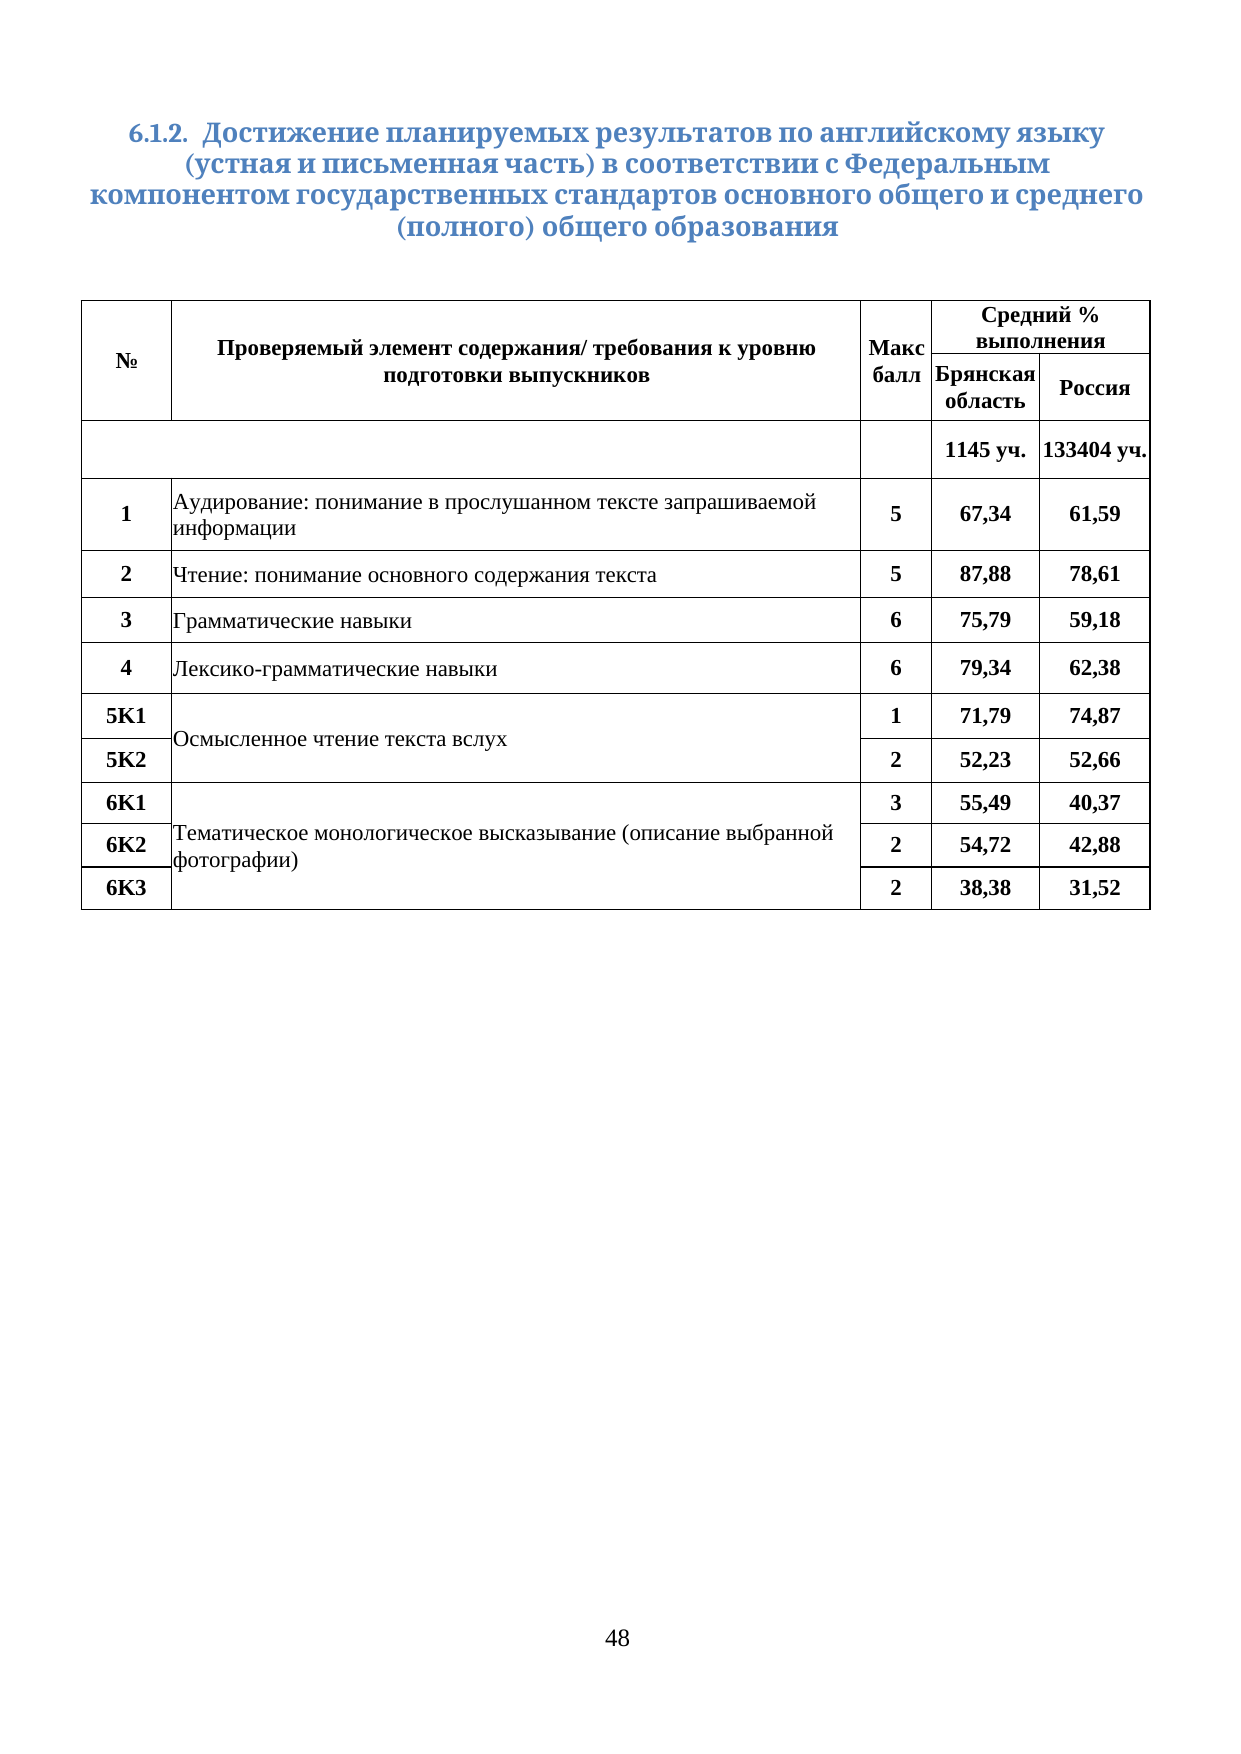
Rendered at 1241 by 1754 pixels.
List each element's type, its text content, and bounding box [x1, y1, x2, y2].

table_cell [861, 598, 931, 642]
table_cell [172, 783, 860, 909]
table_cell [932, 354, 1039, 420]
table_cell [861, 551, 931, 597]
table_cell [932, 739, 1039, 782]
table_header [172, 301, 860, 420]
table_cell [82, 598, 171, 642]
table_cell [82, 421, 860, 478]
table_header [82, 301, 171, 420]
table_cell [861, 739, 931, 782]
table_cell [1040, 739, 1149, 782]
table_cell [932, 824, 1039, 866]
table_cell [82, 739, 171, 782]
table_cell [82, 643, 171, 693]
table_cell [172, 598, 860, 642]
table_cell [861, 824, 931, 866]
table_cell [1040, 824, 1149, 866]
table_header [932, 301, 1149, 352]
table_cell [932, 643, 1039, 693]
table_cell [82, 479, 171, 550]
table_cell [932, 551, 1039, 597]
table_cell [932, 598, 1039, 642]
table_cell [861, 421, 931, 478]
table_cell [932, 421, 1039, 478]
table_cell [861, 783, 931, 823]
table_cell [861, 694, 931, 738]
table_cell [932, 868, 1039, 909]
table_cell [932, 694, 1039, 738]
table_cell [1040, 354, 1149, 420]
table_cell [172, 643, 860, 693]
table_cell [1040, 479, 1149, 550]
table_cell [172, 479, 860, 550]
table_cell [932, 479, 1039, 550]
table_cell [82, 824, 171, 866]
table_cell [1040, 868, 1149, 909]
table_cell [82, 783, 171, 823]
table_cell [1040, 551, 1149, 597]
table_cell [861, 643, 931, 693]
subtitle Достижение планируемых результатов по английскому языку (устная и письменная часть) в соответствии с Федеральным компонентом государственных стандартов основного общего и среднего (полного) общего образования [83, 118, 1152, 243]
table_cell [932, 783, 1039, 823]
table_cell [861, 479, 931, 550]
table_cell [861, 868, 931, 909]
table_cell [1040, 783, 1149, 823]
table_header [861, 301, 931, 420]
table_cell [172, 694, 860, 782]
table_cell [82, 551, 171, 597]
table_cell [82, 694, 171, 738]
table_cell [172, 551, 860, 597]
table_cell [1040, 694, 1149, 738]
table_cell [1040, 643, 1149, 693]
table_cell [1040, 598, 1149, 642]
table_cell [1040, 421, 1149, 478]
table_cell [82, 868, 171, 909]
